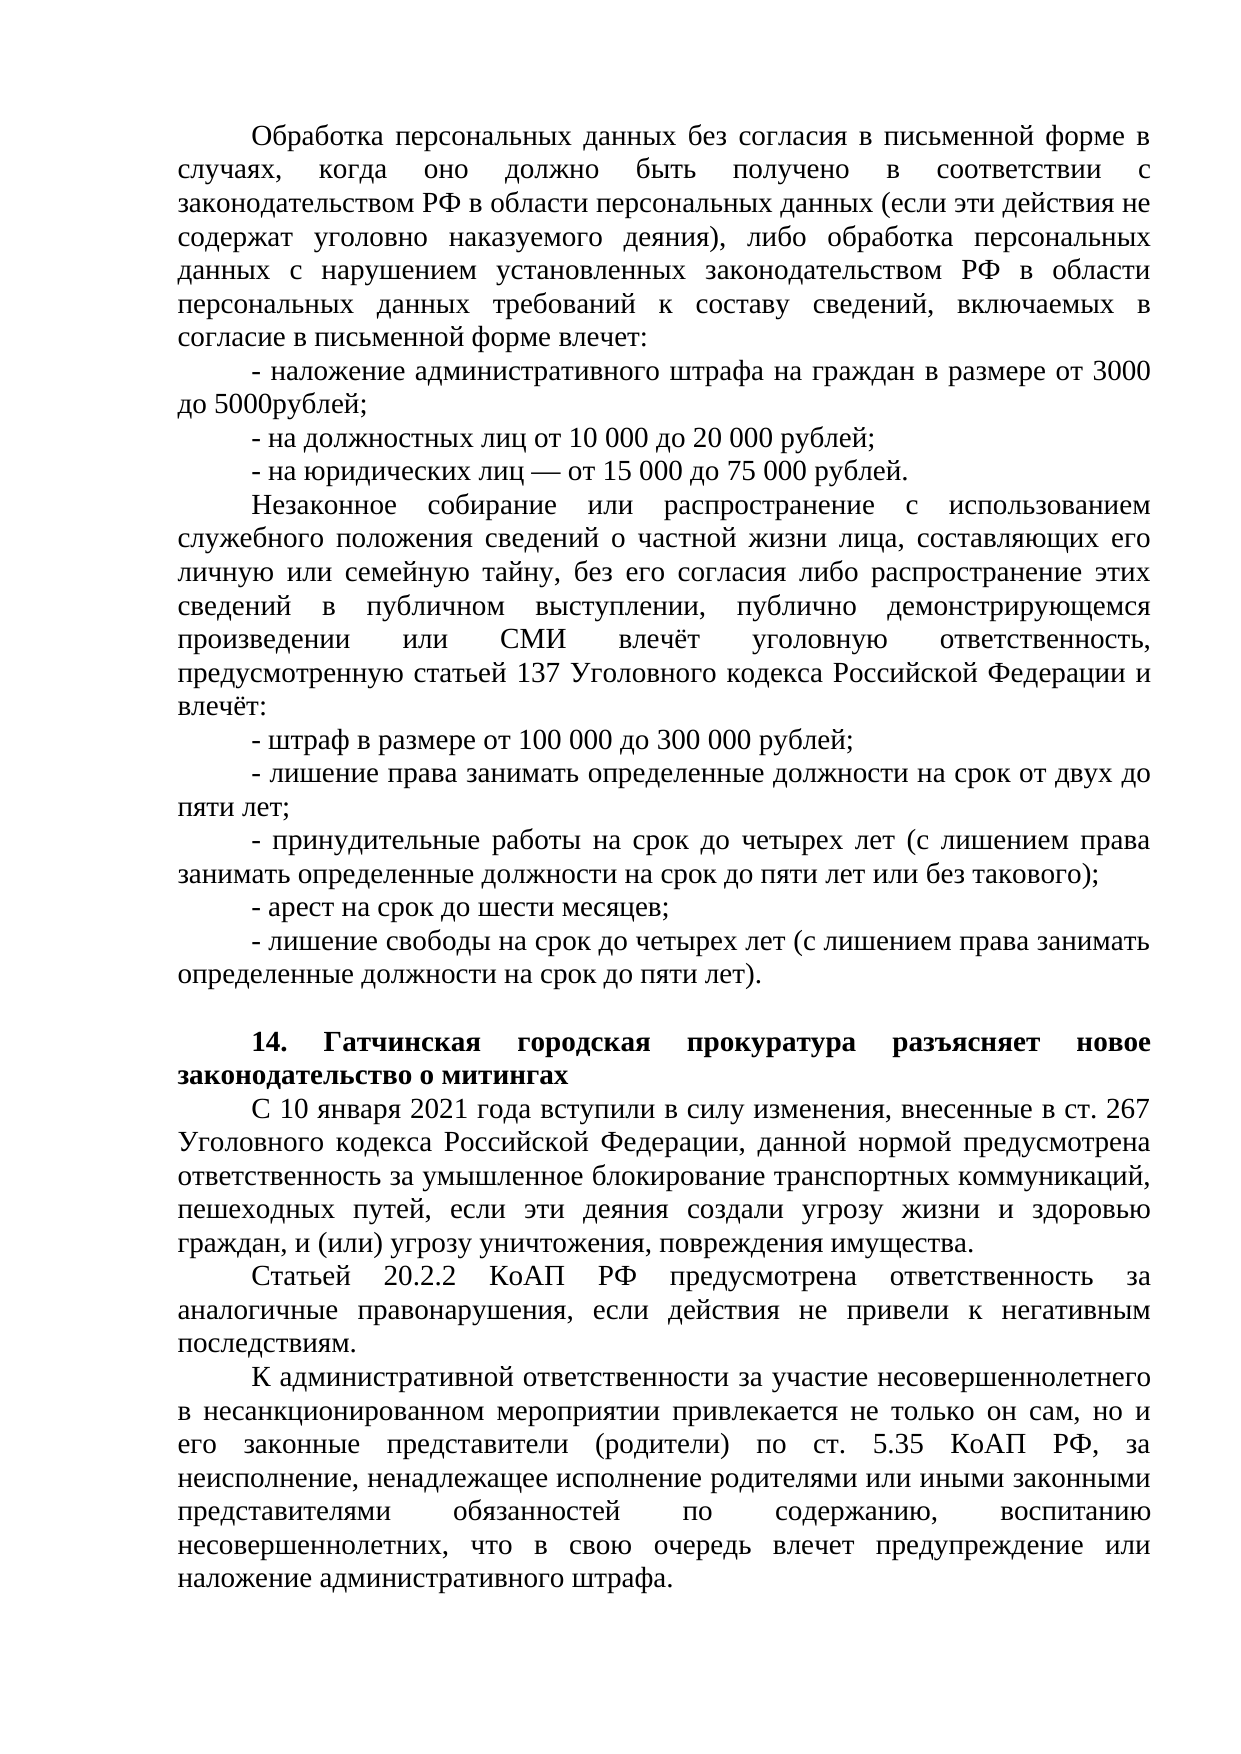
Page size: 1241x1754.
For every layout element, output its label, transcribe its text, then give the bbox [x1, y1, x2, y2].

text - наложение административного штрафа на граждан в размере от 3000 до 5000рублей; [177, 353, 1152, 420]
text С 10 января 2021 года вступили в силу изменения, внесенные в ст. 267 Уголовного кодекса Российской Федерации, данной нормой предусмотрена ответственность за умышленное блокирование транспортных коммуникаций, пешеходных путей, если эти деяния создали угрозу жизни и здоровью граждан, и (или) угрозу уничтожения, повреждения имущества. [177, 1091, 1152, 1258]
text Обработка персональных данных без согласия в письменной форме в случаях, когда оно должно быть получено в соответствии с законодательством РФ в области персональных данных (если эти действия не содержат уголовно наказуемого деяния), либо обработка персональных данных с нарушением установленных законодательством РФ в области персональных данных требований к составу сведений, включаемых в согласие в письменной форме влечет: [177, 118, 1152, 353]
text Незаконное собирание или распространение с использованием служебного положения сведений о частной жизни лица, составляющих его личную или семейную тайну, без его согласия либо распространение этих сведений в публичном выступлении, публично демонстрирующемся произведении или СМИ влечёт уголовную ответственность, предусмотренную статьей 137 Уголовного кодекса Российской Федерации и влечёт: [177, 487, 1152, 722]
text - на должностных лиц от 10 000 до 20 000 рублей; [177, 420, 1152, 453]
text - арест на срок до шести месяцев; [177, 889, 1152, 923]
text - лишение свободы на срок до четырех лет (с лишением права занимать определенные должности на срок до пяти лет). [177, 923, 1152, 990]
text - на юридических лиц — от 15 000 до 75 000 рублей. [177, 453, 1152, 487]
text 14. Гатчинская городская прокуратура разъясняет новое законодательство о митингах [177, 1024, 1152, 1091]
text К административной ответственности за участие несовершеннолетнего в несанкционированном мероприятии привлекается не только он сам, но и его законные представители (родители) по ст. 5.35 КоАП РФ, за неисполнение, ненадлежащее исполнение родителями или иными законными представителями обязанностей по содержанию, воспитанию несовершеннолетних, что в свою очередь влечет предупреждение или наложение административного штрафа. [177, 1359, 1152, 1594]
text - штраф в размере от 100 000 до 300 000 рублей; [177, 722, 1152, 755]
text Статьей 20.2.2 КоАП РФ предусмотрена ответственность за аналогичные правонарушения, если действия не привели к негативным последствиям. [177, 1258, 1152, 1359]
text - лишение права занимать определенные должности на срок от двух до пяти лет; [177, 755, 1152, 822]
text - принудительные работы на срок до четырех лет (с лишением права занимать определенные должности на срок до пяти лет или без такового); [177, 822, 1152, 889]
